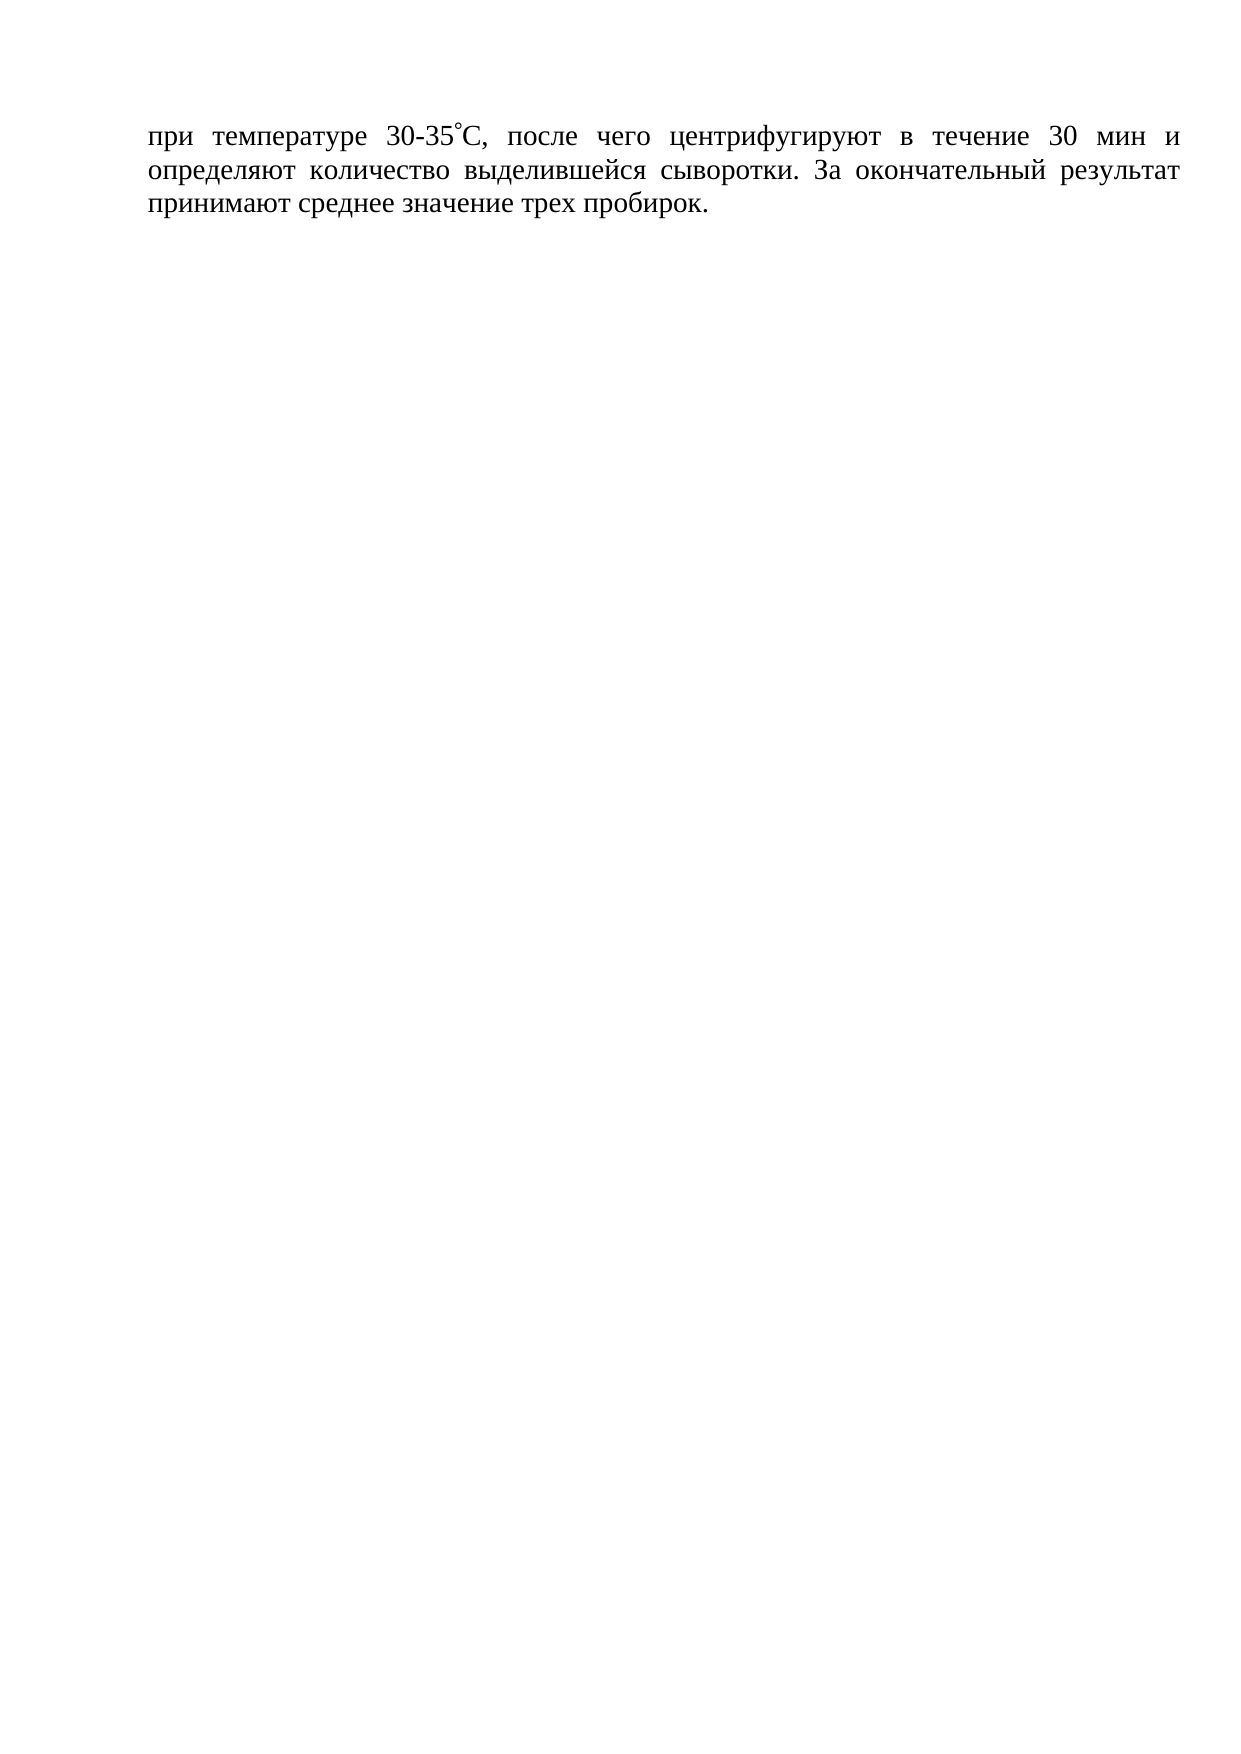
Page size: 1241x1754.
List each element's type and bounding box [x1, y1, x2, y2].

text [148, 118, 1181, 219]
